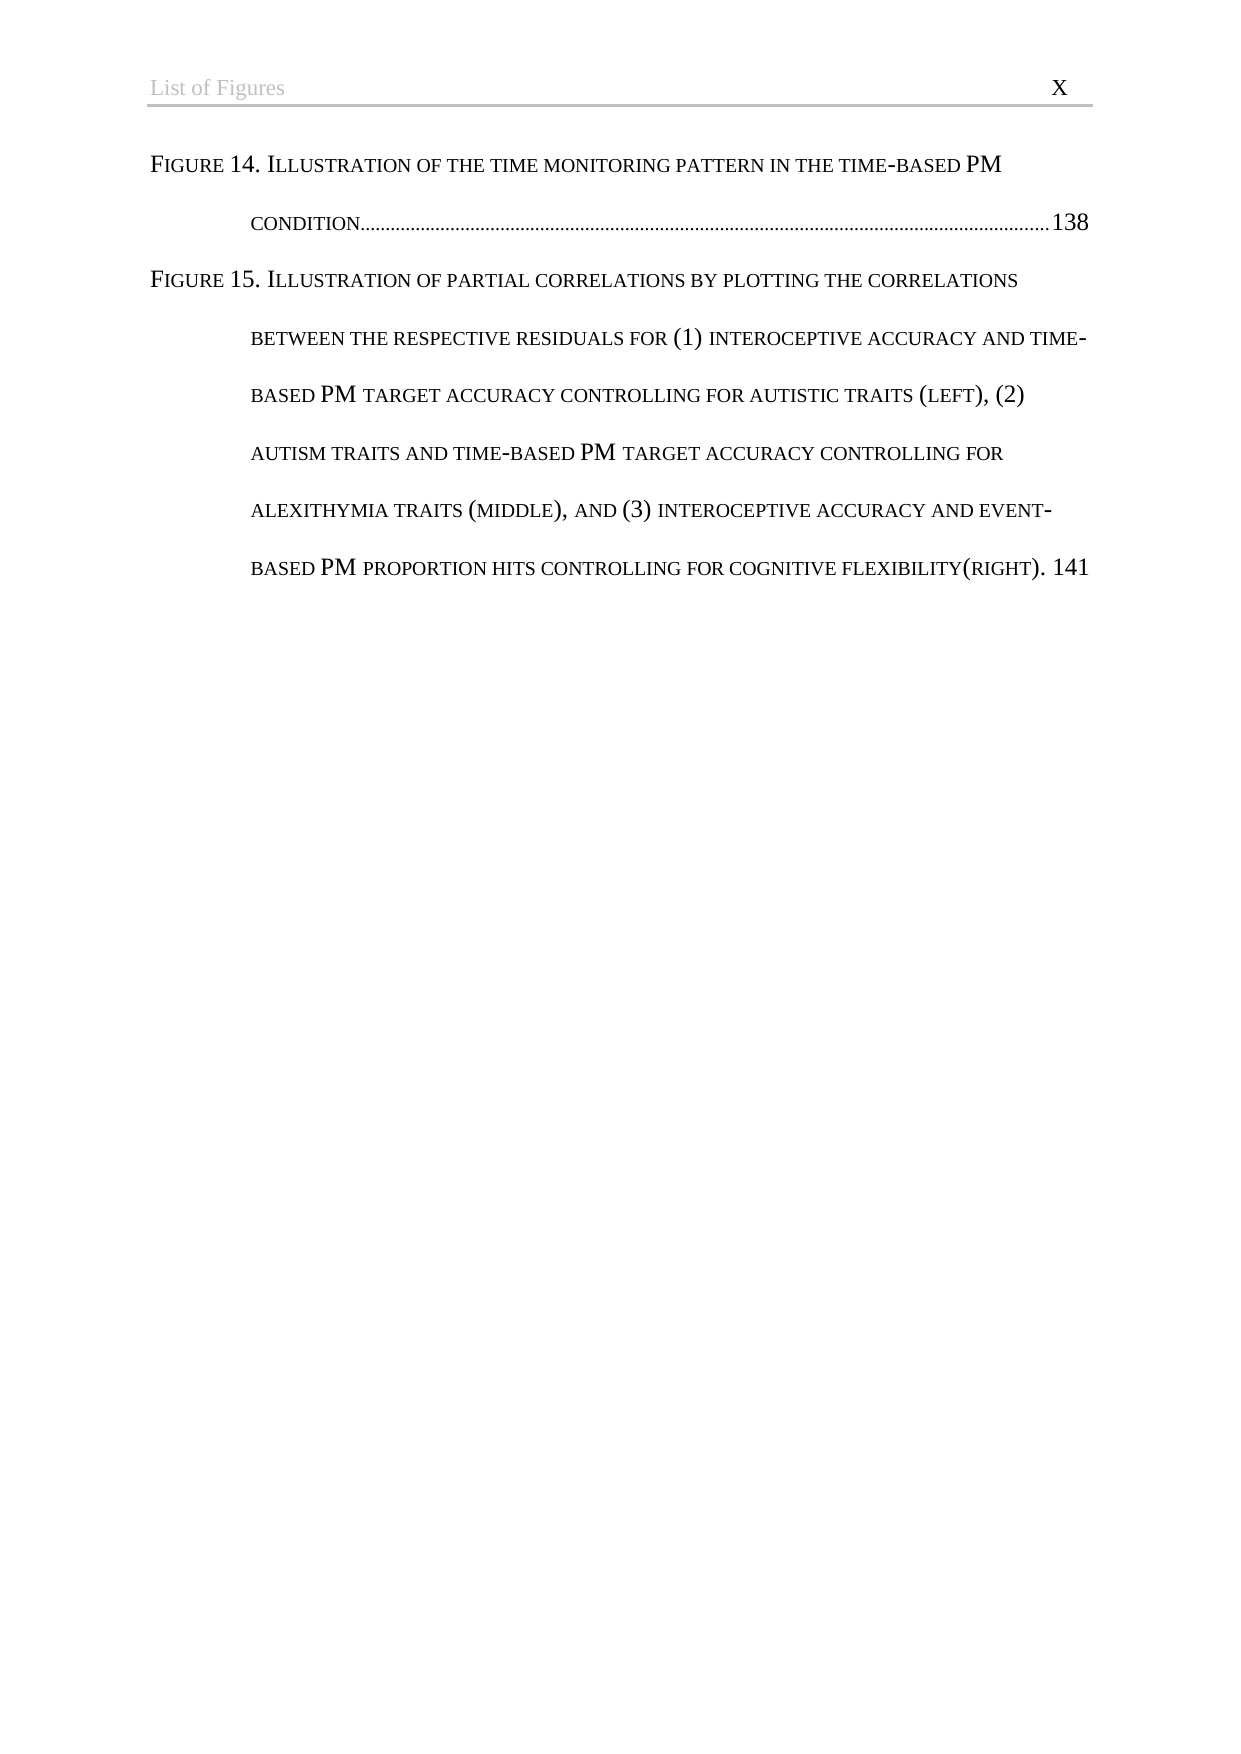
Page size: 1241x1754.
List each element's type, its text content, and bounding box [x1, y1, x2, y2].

text FIGURE 15. ILLUSTRATION OF PARTIAL CORRELATIONS BY PLOTTING THE CORRELATIONS BETWEEN THE RESPECTIVE RESIDUALS FOR (1) INTEROCEPTIVE ACCURACY AND TIME- BASED PM TARGET ACCURACY CONTROLLING FOR AUTISTIC TRAITS (LEFT), (2) AUTISM TRAITS AND TIME-BASED PM TARGET ACCURACY CONTROLLING FOR ALEXITHYMIA TRAITS (MIDDLE), AND (3) INTEROCEPTIVE ACCURACY AND EVENT- BASED PM PROPORTION HITS CONTROLLING FOR COGNITIVE FLEXIBILITY(RIGHT). 141 [150, 264, 1090, 581]
text CONDITION 138 [250, 207, 1188, 236]
text FIGURE 14. ILLUSTRATION OF THE TIME MONITORING PATTERN IN THE TIME-BASED PM [150, 149, 1188, 178]
